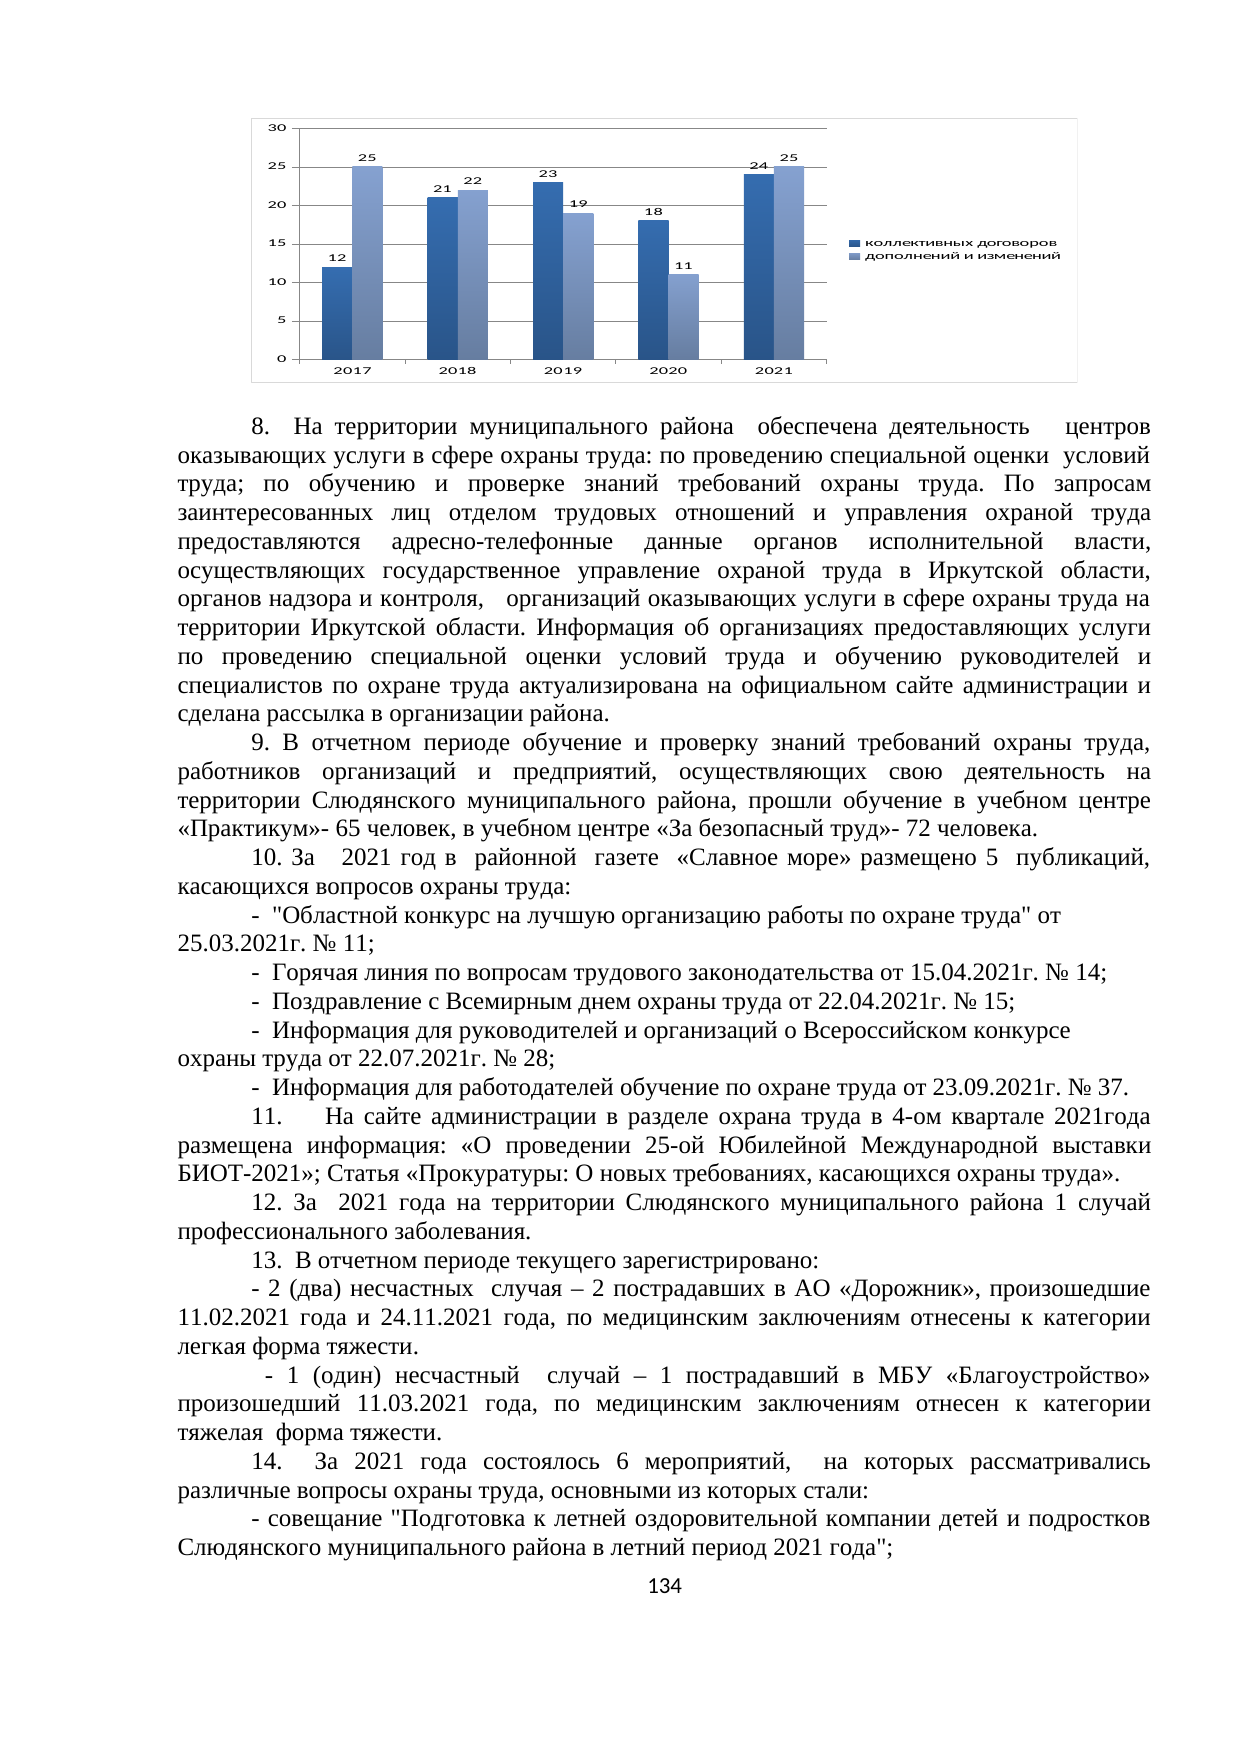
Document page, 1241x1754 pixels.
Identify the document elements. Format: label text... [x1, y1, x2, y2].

text - совещание "Подготовка к летней оздоровительной компании детей и подростков Слюдянского муниципального района в летний период 2021 года"; [177, 1503, 1152, 1561]
text 9. В отчетном периоде обучение и проверку знаний требований охраны труда, работников организаций и предприятий, осуществляющих свою деятельность на территории Слюдянского муниципального района, прошли обучение в учебном центре «Практикум»- 65 человек, в учебном центре «За безопасный труд»- 72 человека. [177, 727, 1152, 842]
text 13. В отчетном периоде текущего зарегистрировано: [177, 1245, 1152, 1273]
text - 2 (два) несчастных случая – 2 пострадавших в АО «Дорожник», произошедшие 11.02.2021 года и 24.11.2021 года, по медицинским заключениям отнесены к категории легкая форма тяжести. [177, 1273, 1152, 1360]
text - Информация для работодателей обучение по охране труда от 23.09.2021г. № 37. [177, 1072, 1152, 1101]
text - 1 (один) несчастный случай – 1 пострадавший в МБУ «Благоустройство» произошедший 11.03.2021 года, по медицинским заключениям отнесен к категории тяжелая форма тяжести. [177, 1360, 1152, 1446]
text 12. За 2021 года на территории Слюдянского муниципального района 1 случай профессионального заболевания. [177, 1187, 1152, 1245]
text - Поздравление с Всемирным днем охраны труда от 22.04.2021г. № 15; [177, 986, 1152, 1015]
text 8. На территории муниципального района обеспечена деятельность центров оказывающих услуги в сфере охраны труда: по проведению специальной оценки условий труда; по обучению и проверке знаний требований охраны труда. По запросам заинтересованных лиц отделом трудовых отношений и управления охраной труда предоставляются адресно-телефонные данные органов исполнительной власти, осуществляющих государственное управление охраной труда в Иркутской области, органов надзора и контроля, организаций оказывающих услуги в сфере охраны труда на территории Иркутской области. Информация об организациях предоставляющих услуги по проведению специальной оценки условий труда и обучению руководителей и специалистов по охране труда актуализирована на официальном сайте администрации и сделана рассылка в организации района. [177, 411, 1152, 727]
text - Горячая линия по вопросам трудового законодательства от 15.04.2021г. № 14; [177, 957, 1152, 986]
text 10. За 2021 год в районной газете «Славное море» размещено 5 публикаций, касающихся вопросов охраны труда: [177, 842, 1152, 900]
text - Информация для руководителей и организаций о Всероссийском конкурсе охраны труда от 22.07.2021г. № 28; [177, 1015, 1152, 1072]
text 14. За 2021 года состоялось 6 мероприятий, на которых рассматривались различные вопросы охраны труда, основными из которых стали: [177, 1446, 1152, 1503]
text 11. На сайте администрации в разделе охрана труда в 4-ом квартале 2021года размещена информация: «О проведении 25-ой Юбилейной Международной выставки БИОТ-2021»; Статья «Прокуратуры: О новых требованиях, касающихся охраны труда». [177, 1101, 1152, 1187]
text - "Областной конкурс на лучшую организацию работы по охране труда" от 25.03.2021г. № 11; [177, 900, 1152, 957]
